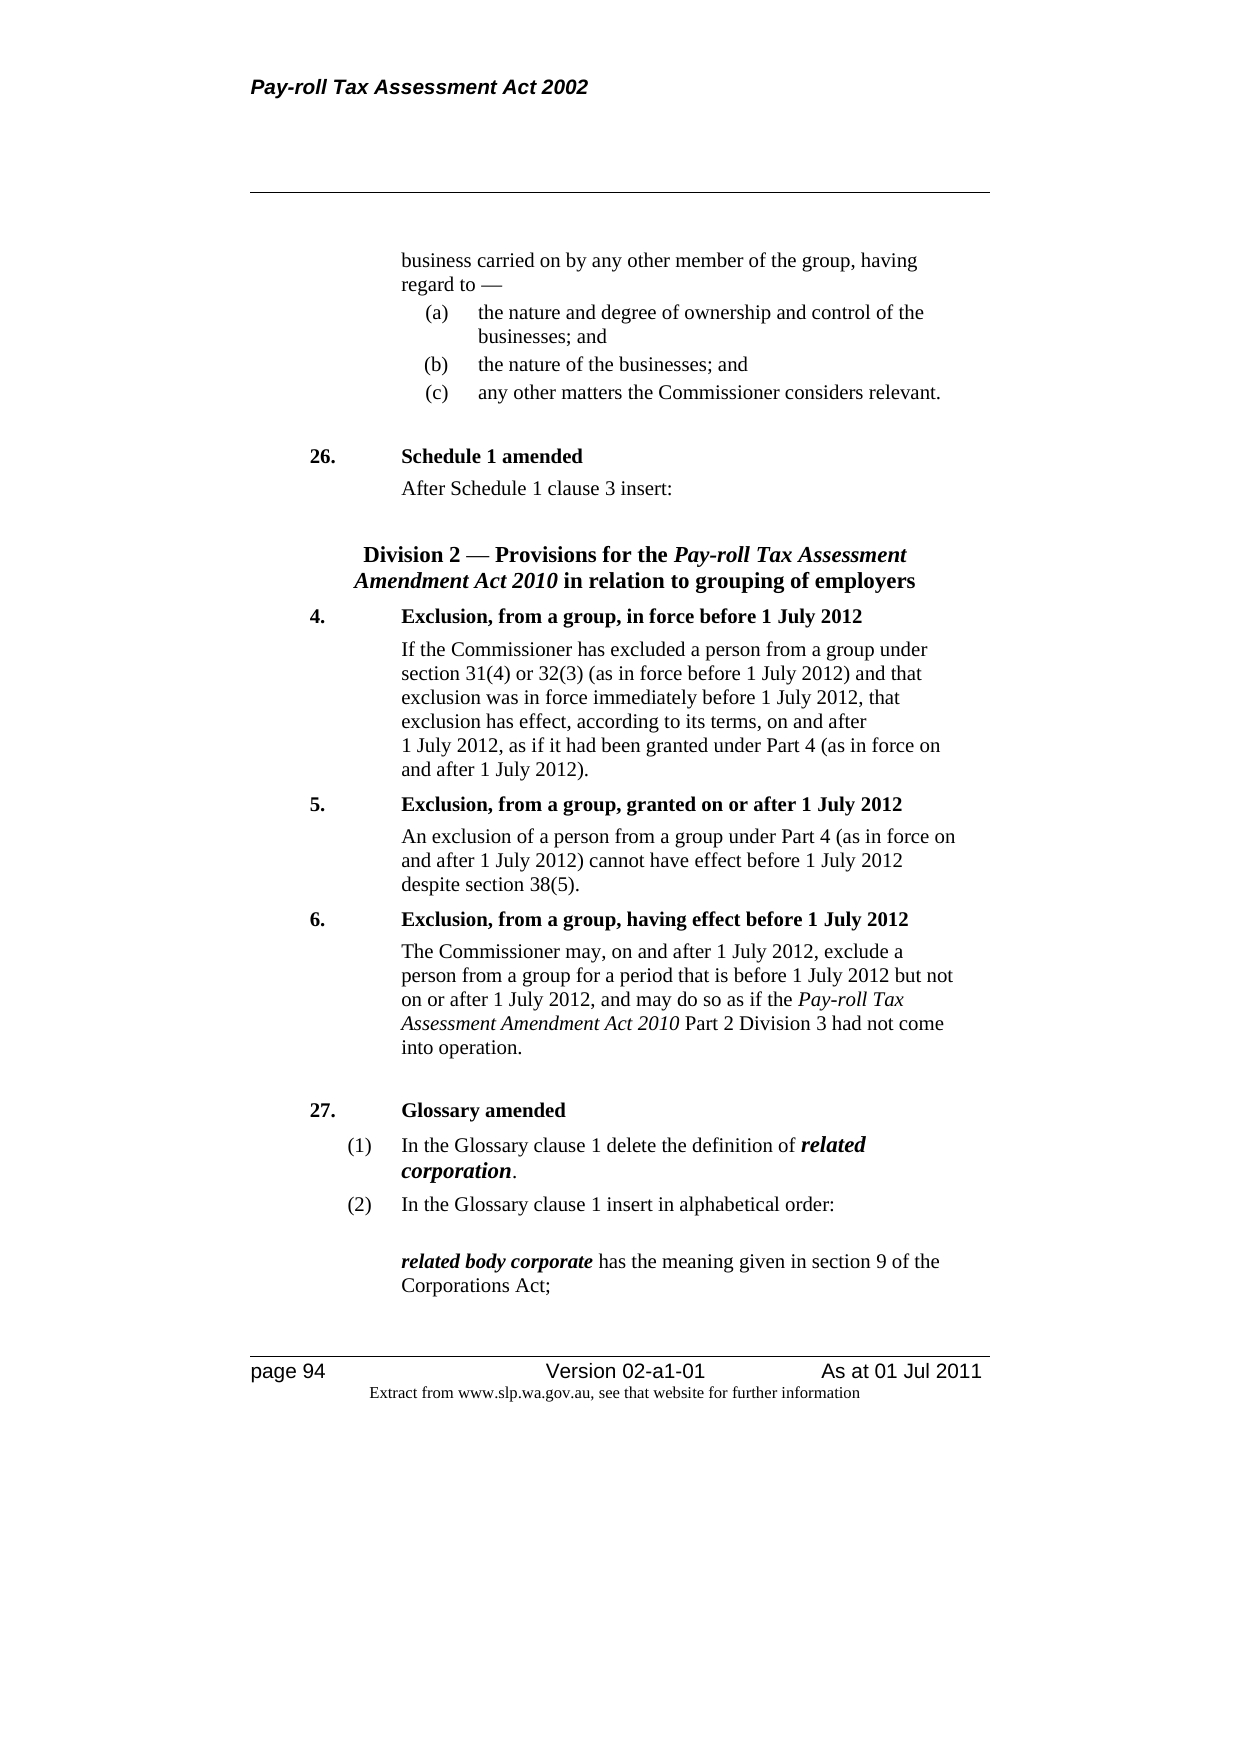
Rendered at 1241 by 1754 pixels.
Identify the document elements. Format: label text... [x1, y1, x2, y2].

subtitle 27. Glossary amended [309, 1098, 960, 1122]
text related body corporate has the meaning given in section 9 of the Corporations Act; [368, 1249, 960, 1297]
subtitle 5. Exclusion, from a group, granted on or after 1 July 2012 [309, 792, 960, 816]
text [312, 247, 960, 296]
text An exclusion of a person from a group under Part 4 (as in force on and after 1 July 2012) cannot have effect before 1 July 2012 despite section 38(5). [312, 824, 960, 896]
text If the Commissioner has excluded a person from a group under section 31(4) or 32(3) (as in force before 1 July 2012) and that exclusion was in force immediately before 1 July 2012, that exclusion has effect, according to its terms, on and after 1 July 2012, as if it had been granted under Part 4 (as in force on and after 1 July 2012). [312, 637, 960, 781]
text (a) the nature and degree of ownership and control of the businesses; and [389, 300, 960, 348]
text (c) any other matters the Commissioner considers relevant. [389, 380, 960, 404]
subtitle Division 2 — Provisions for the Pay-roll Tax Assessment Amendment Act 2010 in relation to grouping of employers [309, 541, 960, 594]
text (b) the nature of the businesses; and [389, 352, 960, 376]
text After Schedule 1 clause 3 insert: [312, 476, 960, 500]
subtitle 6. Exclusion, from a group, having effect before 1 July 2012 [309, 907, 960, 931]
subtitle 4. Exclusion, from a group, in force before 1 July 2012 [309, 604, 960, 628]
subtitle 26. Schedule 1 amended [309, 443, 960, 468]
text The Commissioner may, on and after 1 July 2012, exclude a person from a group for a period that is before 1 July 2012 but not on or after 1 July 2012, and may do so as if the Pay-roll Tax Assessment Amendment Act 2010 Part 2 Division 3 had not come into operation. [312, 939, 960, 1059]
text (1) In the Glossary clause 1 delete the definition of related corporation. [312, 1131, 960, 1183]
text (2) In the Glossary clause 1 insert in alphabetical order: [312, 1192, 960, 1216]
